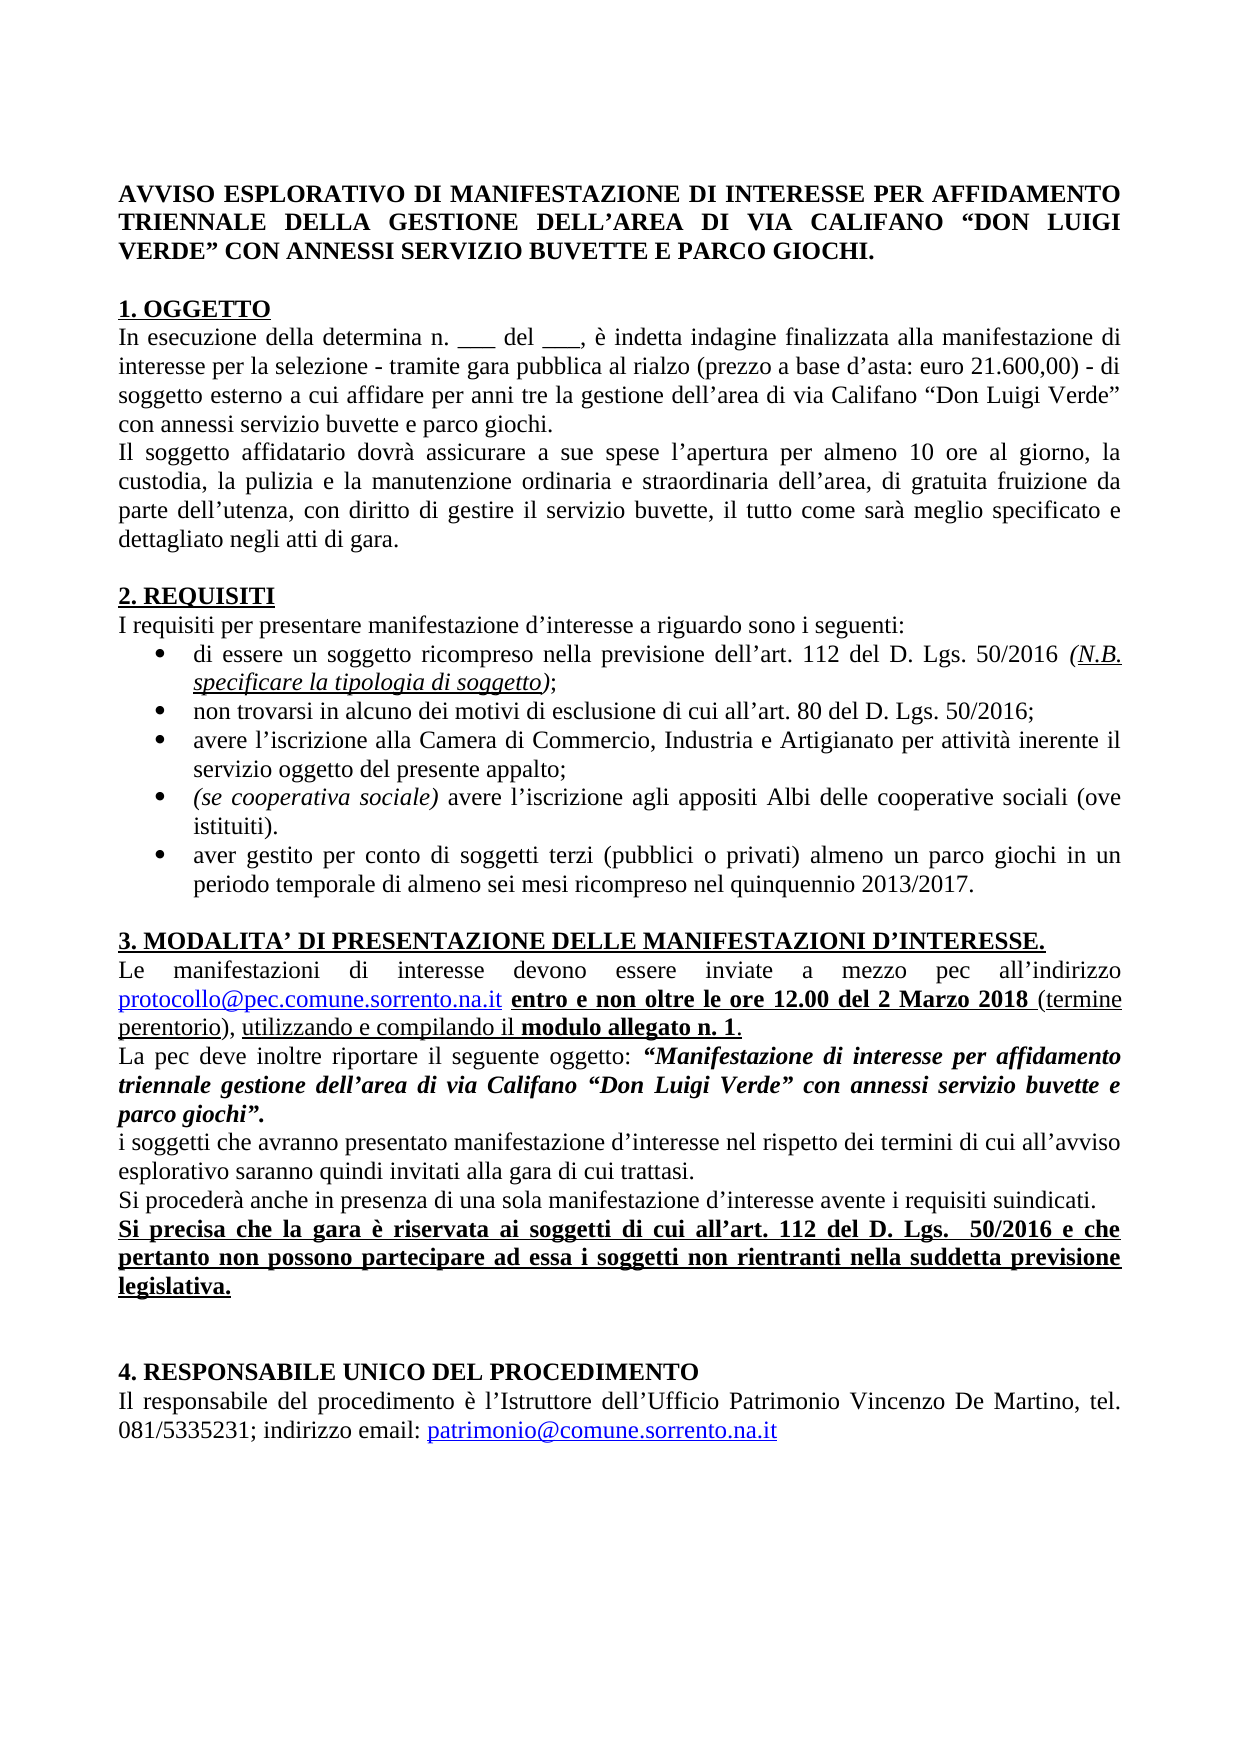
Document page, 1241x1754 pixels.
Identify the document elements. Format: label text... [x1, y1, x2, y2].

list non trovarsi in alcuno dei motivi di esclusione di cui all’art. 80 del D. Lgs. 50/2016; [156, 696, 1122, 725]
text I requisiti per presentare manifestazione d’interesse a riguardo sono i seguenti: [118, 610, 1122, 639]
text Il soggetto affidatario dovrà assicurare a sue spese l’apertura per almeno 10 ore al giorno, la custodia, la pulizia e la manutenzione ordinaria e straordinaria dell’area, di gratuita fruizione da parte dell’utenza, con diritto di gestire il servizio buvette, il tutto come sarà meglio specificato e dettagliato negli atti di gara. [118, 437, 1122, 552]
text Si precisa che la gara è riservata ai soggetti di cui all’art. 112 del D. Lgs. 50/2016 e che pertanto non possono partecipare ad essa i soggetti non rientranti nella suddetta previsione legislativa. [118, 1214, 1122, 1267]
text In esecuzione della determina n. ___ del ___, è indetta indagine finalizzata alla manifestazione di interesse per la selezione - tramite gara pubblica al rialzo (prezzo a base d’asta: euro 21.600,00) - di soggetto esterno a cui affidare per anni tre la gestione dell’area di via Califano “Don Luigi Verde” con annessi servizio buvette e parco giochi. [118, 322, 1122, 437]
text i soggetti che avranno presentato manifestazione d’interesse nel rispetto dei termini di cui all’avviso esplorativo saranno quindi invitati alla gara di cui trattasi. [118, 1127, 1122, 1185]
list avere l’iscrizione alla Camera di Commercio, Industria e Artigianato per attività inerente il servizio oggetto del presente appalto; [156, 725, 1122, 782]
text Il responsabile del procedimento è l’Istruttore dell’Ufficio Patrimonio Vincenzo De Martino, tel. 081/5335231; indirizzo email: patrimonio@comune.sorrento.na.it [118, 1386, 1122, 1444]
list di essere un soggetto ricompreso nella previsione dell’art. 112 del D. Lgs. 50/2016 (N.B. specificare la tipologia di soggetto); [156, 639, 1122, 696]
text AVVISO ESPLORATIVO DI MANIFESTAZIONE DI INTERESSE PER AFFIDAMENTO TRIENNALE DELLA GESTIONE DELL’AREA DI VIA CALIFANO “DON LUIGI VERDE” CON ANNESSI SERVIZIO BUVETTE E PARCO GIOCHI. [118, 179, 1122, 265]
text 1. OGGETTO [118, 294, 1122, 322]
text 3. MODALITA’ DI PRESENTAZIONE DELLE MANIFESTAZIONI D’INTERESSE. [118, 926, 1122, 955]
text 4. RESPONSABILE UNICO DEL PROCEDIMENTO [118, 1357, 1122, 1386]
text Le manifestazioni di interesse devono essere inviate a mezzo pec all’indirizzo protocollo@pec.comune.sorrento.na.it entro e non oltre le ore 12.00 del 2 Marzo 2018 (termine perentorio), utilizzando e compilando il modulo allegato n. 1. [118, 955, 1122, 1041]
text Si procederà anche in presenza di una sola manifestazione d’interesse avente i requisiti suindicati. [118, 1185, 1122, 1214]
list aver gestito per conto di soggetti terzi (pubblici o privati) almeno un parco giochi in un periodo temporale di almeno sei mesi ricompreso nel quinquennio 2013/2017. [156, 840, 1122, 897]
text La pec deve inoltre riportare il seguente oggetto: “Manifestazione di interesse per affidamento triennale gestione dell’area di via Califano “Don Luigi Verde” con annessi servizio buvette e parco giochi”. [118, 1041, 1122, 1127]
list (se cooperativa sociale) avere l’iscrizione agli appositi Albi delle cooperative sociali (ove istituiti). [156, 782, 1122, 840]
text 2. REQUISITI [118, 581, 1122, 610]
text Si precisa che la gara è riservata ai soggetti di cui all’art. 112 del D. Lgs. 50/2016 e che pertanto non possono partecipare ad essa i soggetti non rientranti nella suddetta previsione legislativa. [118, 1269, 1122, 1300]
